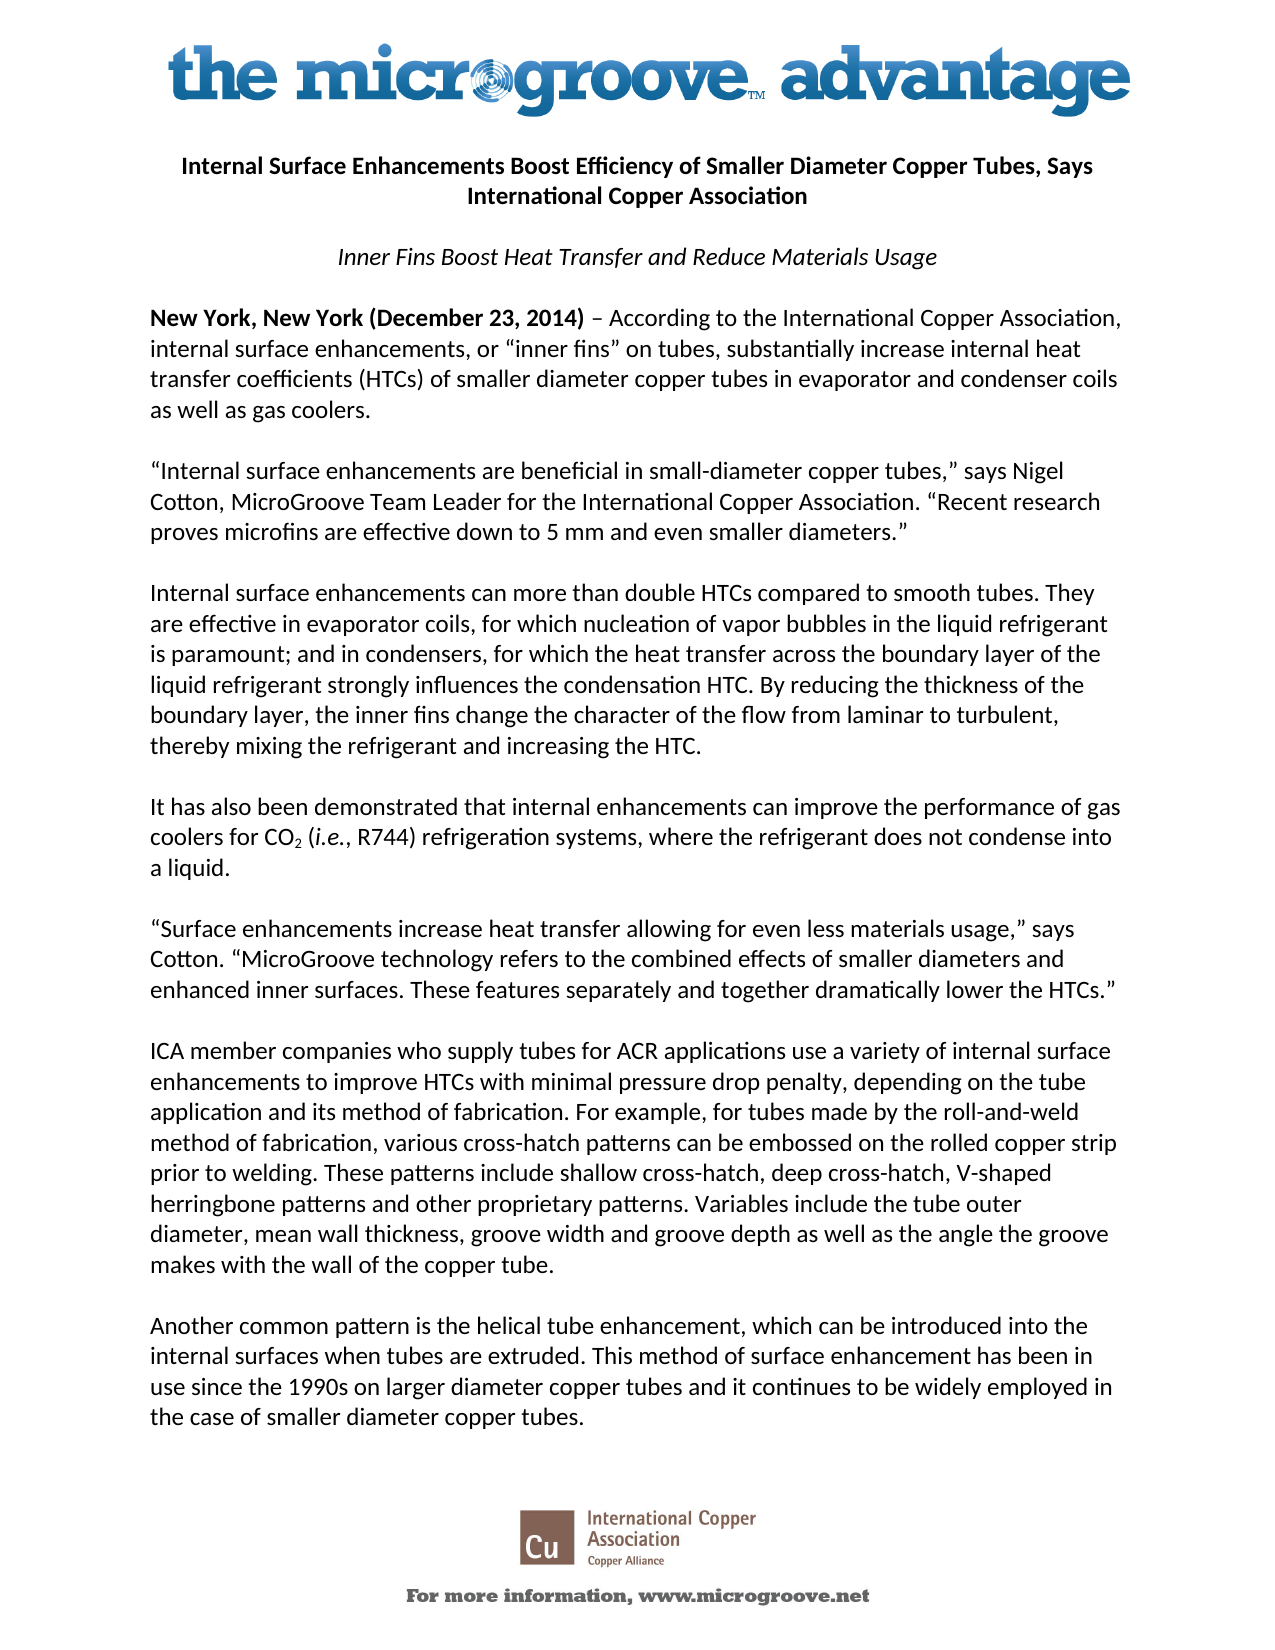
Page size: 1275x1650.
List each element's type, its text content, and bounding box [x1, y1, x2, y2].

text New York, New York (December 23, 2014) – According to the International Copper Association, internal surface enhancements, or “inner fins” on tubes, substantially increase internal heat transfer coefficients (HTCs) of smaller diameter copper tubes in evaporator and condenser coils as well as gas coolers. [150, 303, 1125, 425]
text Internal surface enhancements can more than double HTCs compared to smooth tubes. They are effective in evaporator coils, for which nucleation of vapor bubbles in the liquid refrigerant is paramount; and in condensers, for which the heat transfer across the boundary layer of the liquid refrigerant strongly influences the condensation HTC. By reducing the thickness of the boundary layer, the inner fins change the character of the flow from laminar to turbulent, thereby mixing the refrigerant and increasing the HTC. [150, 577, 1125, 760]
text Another common pattern is the helical tube enhancement, which can be introduced into the internal surfaces when tubes are extruded. This method of surface enhancement has been in use since the 1990s on larger diameter copper tubes and it continues to be widely employed in the case of smaller diameter copper tubes. [150, 1310, 1125, 1432]
text Internal Surface Enhancements Boost Efficiency of Smaller Diameter Copper Tubes, Says International Copper Association [150, 150, 1125, 211]
picture [393, 1497, 882, 1626]
text Inner Fins Boost Heat Transfer and Reduce Materials Usage [150, 242, 1125, 272]
picture [150, 43, 1152, 117]
text “Internal surface enhancements are beneficial in small-diameter copper tubes,” says Nigel Cotton, MicroGroove Team Leader for the International Copper Association. “Recent research proves microfins are effective down to 5 mm and even smaller diameters.” [150, 455, 1125, 547]
text ICA member companies who supply tubes for ACR applications use a variety of internal surface enhancements to improve HTCs with minimal pressure drop penalty, depending on the tube application and its method of fabrication. For example, for tubes made by the roll-and-weld method of fabrication, various cross-hatch patterns can be embossed on the rolled copper strip prior to welding. These patterns include shallow cross-hatch, deep cross-hatch, V-shaped herringbone patterns and other proprietary patterns. Variables include the tube outer diameter, mean wall thickness, groove width and groove depth as well as the angle the groove makes with the wall of the copper tube. [150, 1035, 1125, 1279]
text It has also been demonstrated that internal enhancements can improve the performance of gas coolers for CO2 (i.e., R744) refrigeration systems, where the refrigerant does not condense into a liquid. [150, 791, 1125, 882]
text “Surface enhancements increase heat transfer allowing for even less materials usage,” says Cotton. “MicroGroove technology refers to the combined effects of smaller diameters and enhanced inner surfaces. These features separately and together dramatically lower the HTCs.” [150, 913, 1125, 1004]
